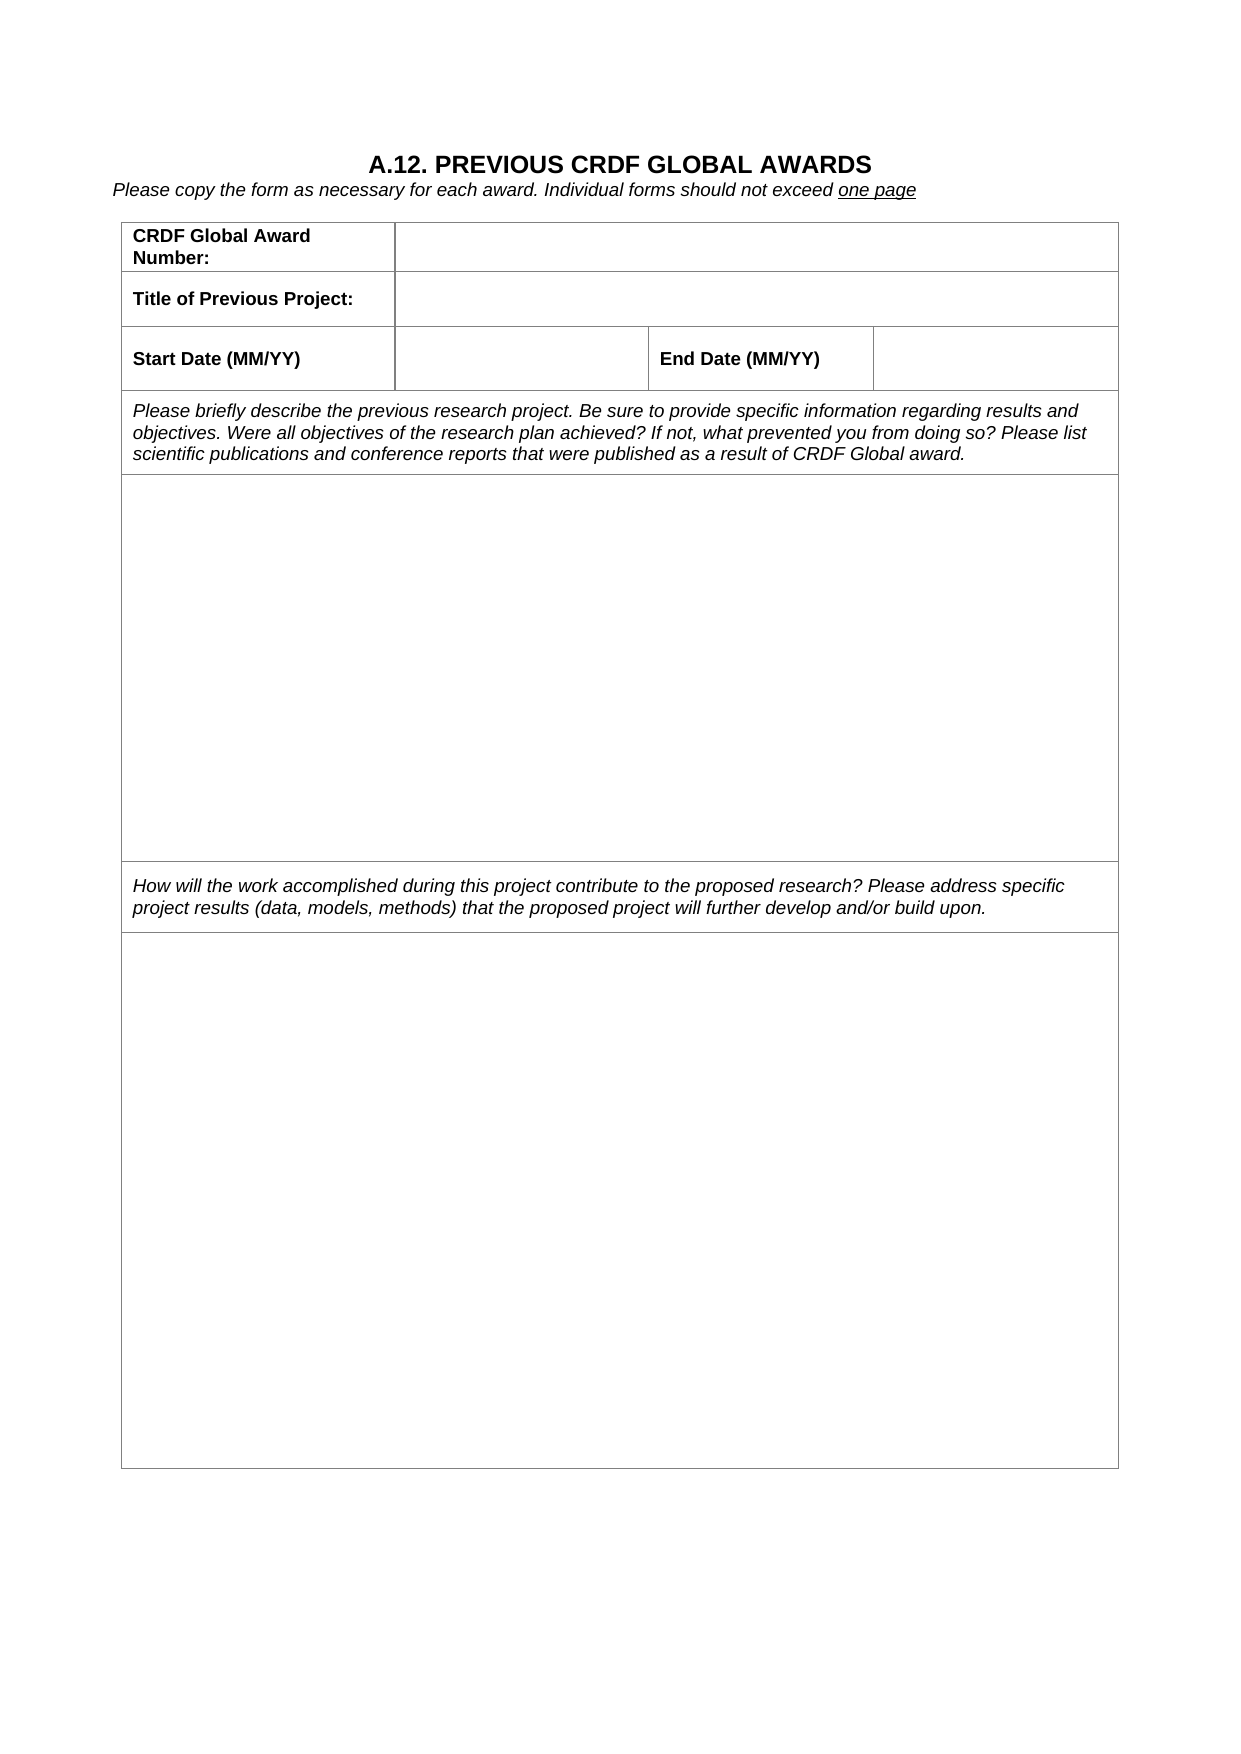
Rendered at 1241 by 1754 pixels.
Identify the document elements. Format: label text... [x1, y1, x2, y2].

table_cell [396, 272, 1118, 326]
table_header CRDF Global Award Number: [122, 223, 394, 271]
table_cell Start Date (MM/YY) [122, 327, 394, 390]
table_cell Please briefly describe the previous research project. Be sure to provide specific information regarding results and objectives. Were all objectives of the research plan achieved? If not, what prevented you from doing so? Please list scientific publications and conference reports that were published as a result of CRDF Global award. [122, 391, 1118, 474]
table_cell [396, 327, 648, 390]
text A.12. PREVIOUS CRDF GLOBAL AWARDS [112, 150, 1128, 179]
table_cell How will the work accomplished during this project contribute to the proposed research? Please address specific project results (data, models, methods) that the proposed project will further develop and/or build upon. [122, 862, 1118, 932]
text Please copy the form as necessary for each award. Individual forms should not exceed one page [112, 179, 1128, 200]
table_cell Title of Previous Project: [122, 272, 394, 326]
table_cell [874, 327, 1118, 390]
table_cell End Date (MM/YY) [649, 327, 873, 390]
table_cell [122, 475, 1118, 861]
table_header [396, 223, 1118, 271]
table_cell [122, 933, 1118, 1468]
